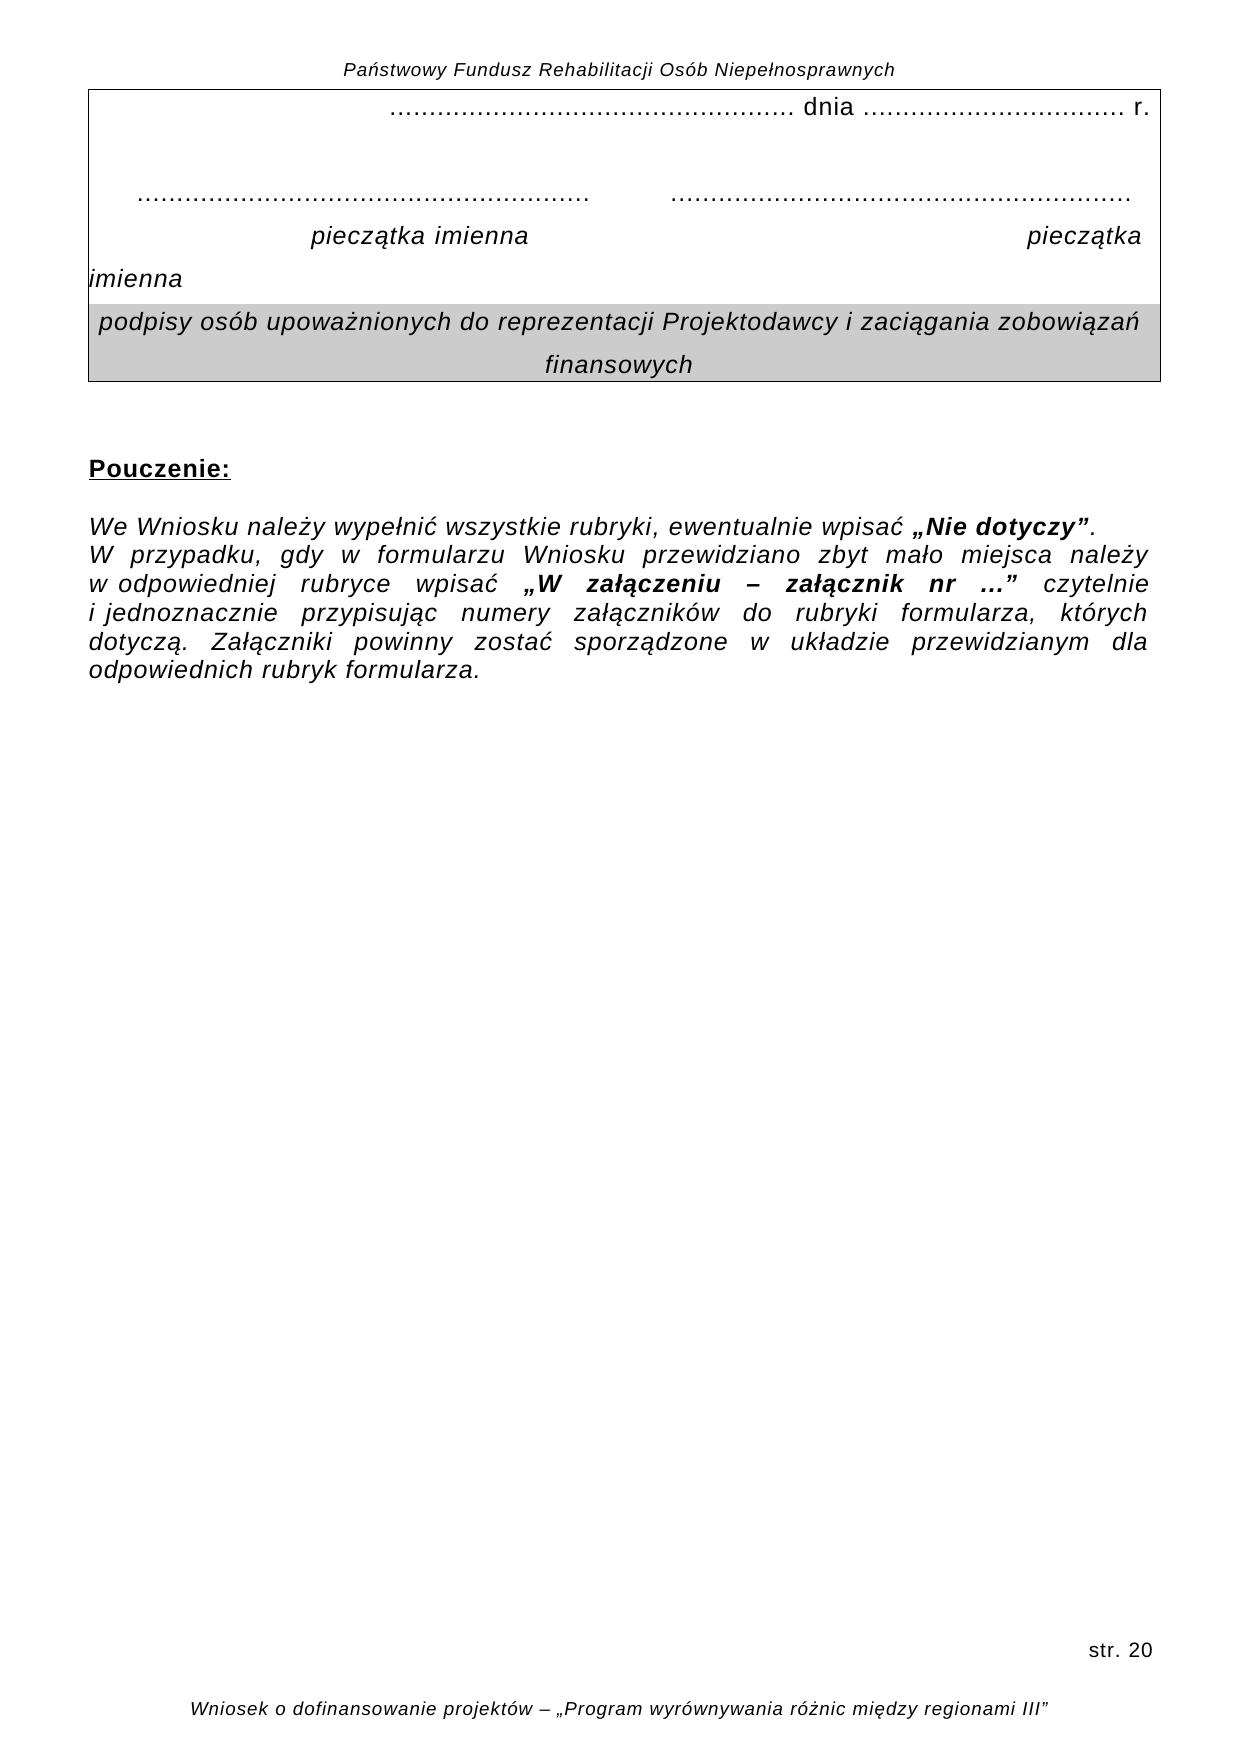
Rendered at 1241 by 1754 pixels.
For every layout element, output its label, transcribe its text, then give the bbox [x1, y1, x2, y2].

text pieczątka imienna pieczątka imienna [89, 218, 1160, 293]
text podpisy osób upoważnionych do reprezentacji Projektodawcy i zaciągania zobowiązań finansowych [89, 304, 1160, 381]
text ................................................... dnia ................................. r. [89, 90, 1160, 121]
text W przypadku, gdy w formularzu Wniosku przewidziano zbyt mało miejsca należy w odpowiedniej rubryce wpisać „W załączeniu – załącznik nr ...” czytelnie i jednoznacznie przypisując numery załączników do rubryki formularza, których dotyczą. Załączniki powinny zostać sporządzone w układzie przewidzianym dla odpowiednich rubryk formularza. [89, 541, 1152, 684]
text Pouczenie: [89, 454, 1152, 483]
text ......................................................... .......................................................... [89, 175, 1160, 207]
text We Wniosku należy wypełnić wszystkie rubryki, ewentualnie wpisać „Nie dotyczy”. [89, 512, 1152, 541]
